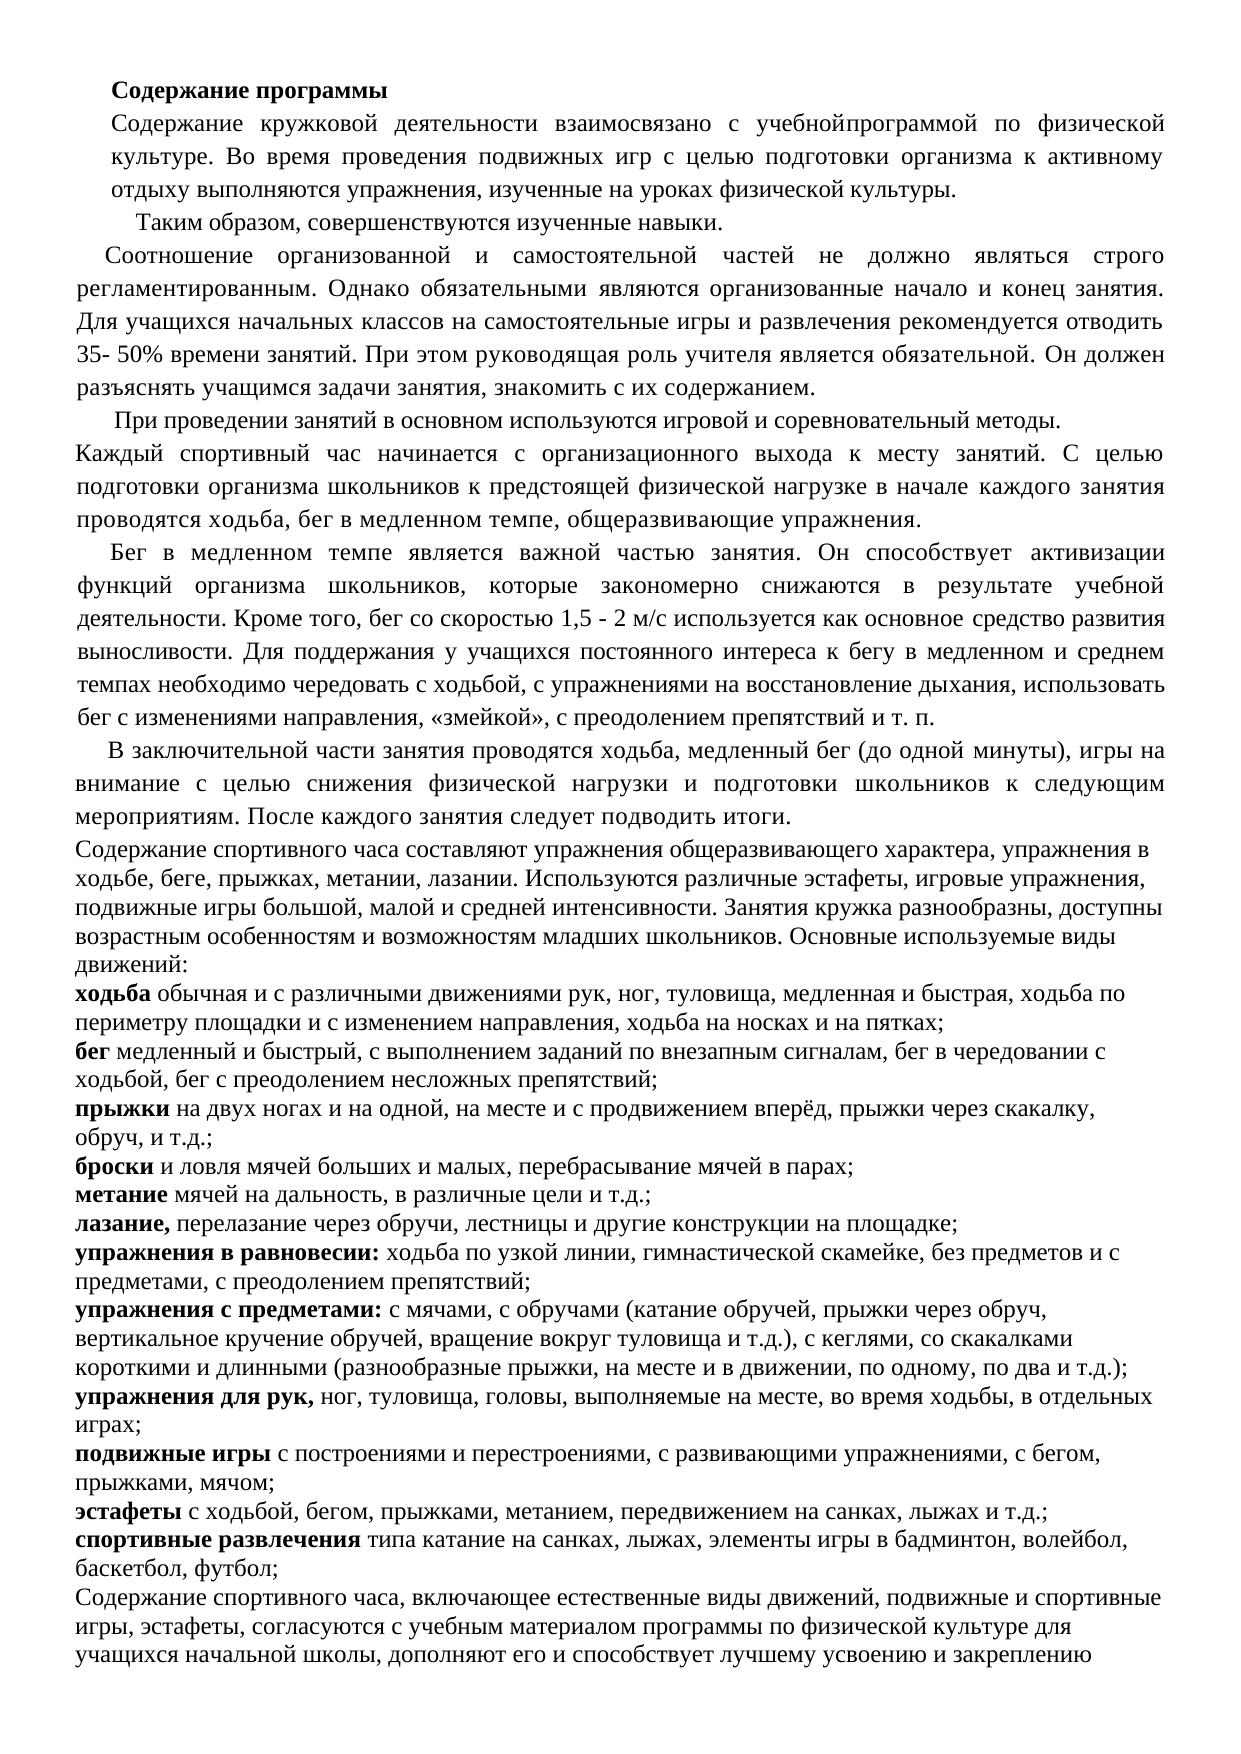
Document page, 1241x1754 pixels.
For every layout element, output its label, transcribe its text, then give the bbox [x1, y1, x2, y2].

text ходьба обычная и с различными движениями рук, ног, туловища, медленная и быстрая, ходьба по периметру площадки и с изменением направления, ходьба на носках и на пятках; [75, 978, 1165, 1036]
text Соотношение организованной и самостоятельной частей не должно являться строго регламентированным. Однако обязательными являются организованные начало и конец занятия. Для учащихся начальных классов на самостоятельные игры и развлечения рекомендуется отводить 35- 50% времени занятий. При этом руководящая роль учителя является обязательной. Он должен разъяснять учащимся задачи занятия, знакомить с их содержанием. [76, 240, 1165, 401]
text подвижные игры с построениями и перестроениями, с развивающими упражнениями, с бегом, прыжками, мячом; [75, 1438, 1165, 1496]
text прыжки на двух ногах и на одной, на месте и с продвижением вперёд, прыжки через скакалку, обруч, и т.д.; [75, 1093, 1165, 1151]
text упражнения для рук, ног, туловища, головы, выполняемые на месте, во время ходьбы, в отдельных играх; [75, 1381, 1165, 1438]
text спортивные развлечения типа катание на санках, лыжах, элементы игры в бадминтон, волейбол, баскетбол, футбол; [75, 1524, 1165, 1582]
text Содержание спортивного часа составляют упражнения общеразвивающего характера, упражнения в ходьбе, беге, прыжках, метании, лазании. Используются различные эстафеты, игровые упражнения, подвижные игры большой, малой и средней интенсивности. Занятия кружка разнообразны, доступны возрастным особенностям и возможностям младших школьников. Основные используемые виды движений: [75, 834, 1165, 978]
text упражнения с предметами: с мячами, с обручами (катание обручей, прыжки через обруч, вертикальное кручение обручей, вращение вокруг туловища и т.д.), с кеглями, со скакалками короткими и длинными (разнообразные прыжки, на месте и в движении, по одному, по два и т.д.); [75, 1294, 1165, 1381]
text бег медленный и быстрый, с выполнением заданий по внезапным сигналам, бег в чередовании с ходьбой, бег с преодолением несложных препятствий; [75, 1036, 1165, 1093]
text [75, 1582, 1165, 1668]
text лазание, перелазание через обручи, лестницы и другие конструкции на площадке; [75, 1208, 1165, 1237]
text Содержание программы [111, 75, 1165, 104]
text метание мячей на дальность, в различные цели и т.д.; [75, 1179, 1165, 1208]
text упражнения в равновесии: ходьба по узкой линии, гимнастической скамейке, без предметов и с предметами, с преодолением препятствий; [75, 1237, 1165, 1294]
text При проведении занятий в основном используются игровой и соревновательный методы. [114, 405, 1165, 434]
text броски и ловля мячей больших и малых, перебрасывание мячей в парах; [75, 1151, 1165, 1179]
text Содержание кружковой деятельности взаимосвязано с учебнойпрограммой по физической культуре. Во время проведения подвижных игр с целью подготовки организма к активному отдыху выполняются упражнения, изученные на уроках физической культуры. [111, 108, 1165, 203]
text Бег в медленном темпе является важной частью занятия. Он способствует активизации функций организма школьников, которые закономерно снижаются в результате учебной деятельности. Кроме того, бег со скоростью 1,5 - 2 м/с используется как основное средство развития выносливости. Для поддержания у учащихся постоянного интереса к бегу в медленном и среднем темпах необходимо чередовать с ходьбой, с упражнениями на восстановление дыхания, использовать бег с изменениями направления, «змейкой», с преодолением препятствий и т. п. [77, 537, 1165, 731]
text эстафеты с ходьбой, бегом, прыжками, метанием, передвижением на санках, лыжах и т.д.; [75, 1496, 1165, 1524]
text Таким образом, совершенствуются изученные навыки. [111, 207, 1165, 236]
text Каждый спортивный час начинается с организационного выхода к месту занятий. С целью подготовки организма школьников к предстоящей физической нагрузке в начале каждого занятия проводятся ходьба, бег в медленном темпе, общеразвивающие упражнения. [75, 438, 1165, 533]
text В заключительной части занятия проводятся ходьба, медленный бег (до одной минуты), игры на внимание с целью снижения физической нагрузки и подготовки школьников к следующим мероприятиям. После каждого занятия следует подводить итоги. [75, 735, 1165, 830]
